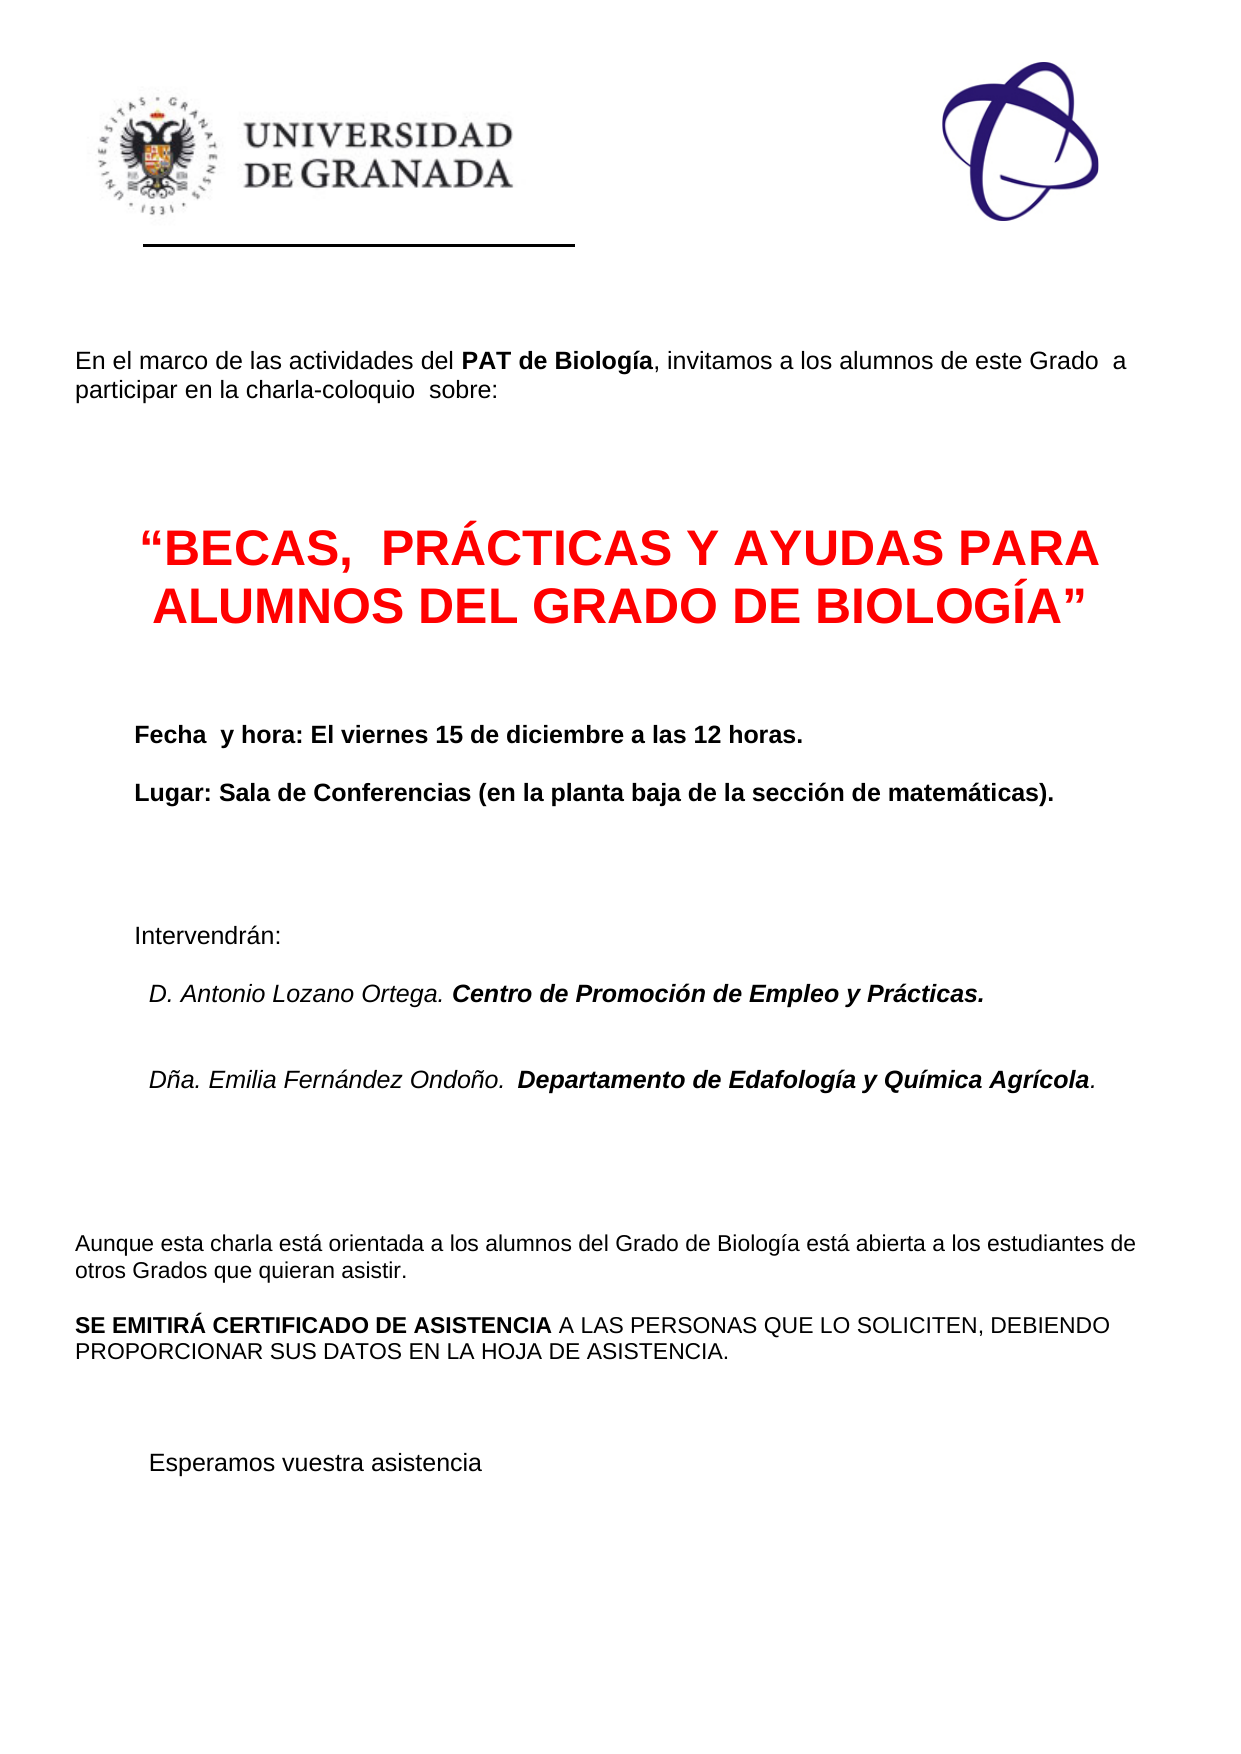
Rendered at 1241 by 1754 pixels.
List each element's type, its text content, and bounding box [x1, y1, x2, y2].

text Lugar: Sala de Conferencias (en la planta baja de la sección de matemáticas). [75, 777, 1165, 806]
picture [942, 62, 1099, 221]
text Aunque esta charla está orientada a los alumnos del Grado de Biología está abierta a los estudiantes de otros Grados que quieran asistir. [75, 1230, 1165, 1283]
text Fecha y hora: El viernes 15 de diciembre a las 12 horas. [75, 720, 1165, 749]
text D. Antonio Lozano Ortega. Centro de Promoción de Empleo y Prácticas. [75, 979, 1165, 1007]
text Dña. Emilia Fernández Ondoño. Departamento de Edafología y Química Agrícola. [75, 1065, 1165, 1094]
text SE EMITIRÁ CERTIFICADO DE ASISTENCIA A LAS PERSONAS QUE LO SOLICITEN, DEBIENDO PROPORCIONAR SUS DATOS EN LA HOJA DE ASISTENCIA. [75, 1312, 1165, 1364]
text Esperamos vuestra asistencia [75, 1448, 1165, 1477]
text Intervendrán: [75, 921, 1165, 950]
text En el marco de las actividades del PAT de Biología, invitamos a los alumnos de este Grado a participar en la charla-coloquio sobre: [75, 346, 1165, 404]
picture [75, 75, 535, 232]
text “BECAS, PRÁCTICAS Y AYUDAS PARA ALUMNOS DEL GRADO DE BIOLOGÍA” [75, 519, 1165, 634]
